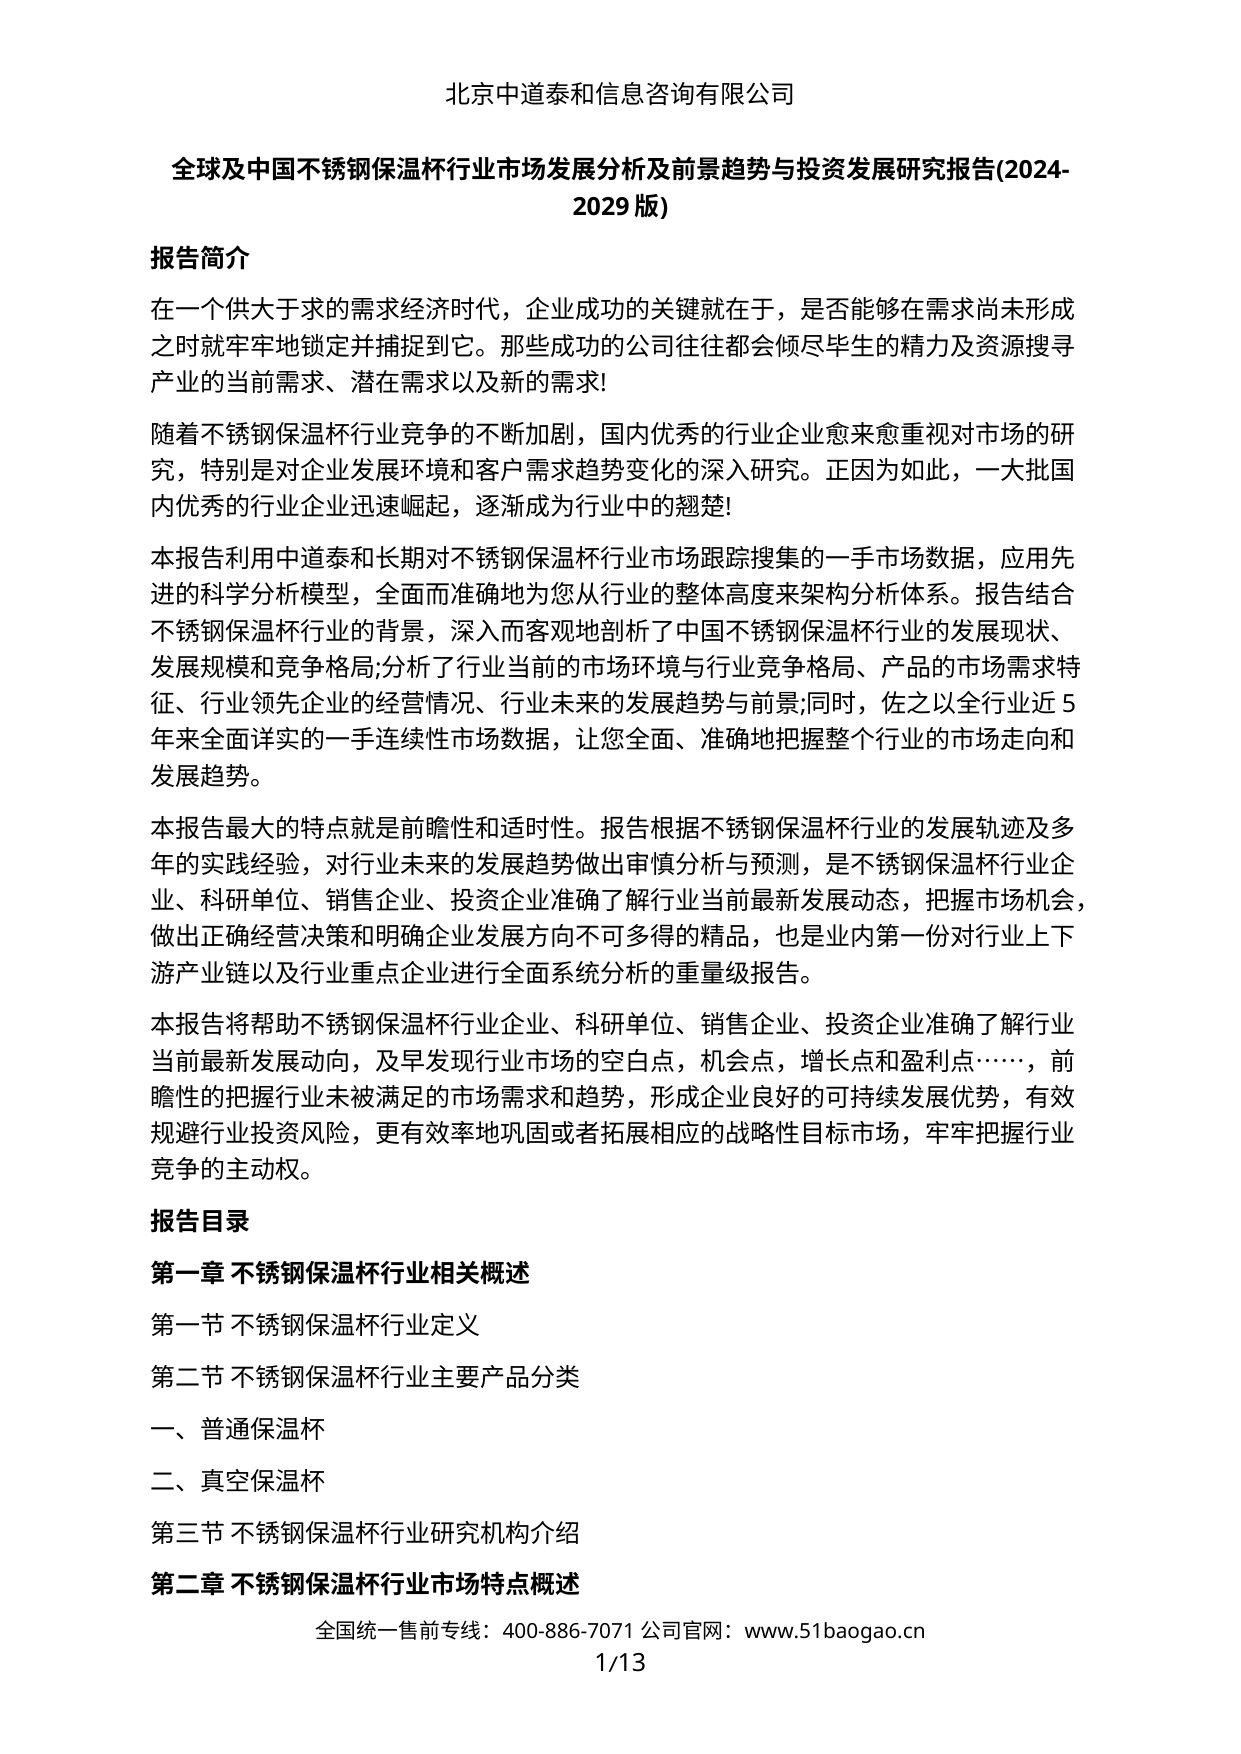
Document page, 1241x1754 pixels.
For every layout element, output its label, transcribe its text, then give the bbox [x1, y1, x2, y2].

text 在一个供大于求的需求经济时代，企业成功的关键就在于，是否能够在需求尚未形成之时就牢牢地锁定并捕捉到它。那些成功的公司往往都会倾尽毕生的精力及资源搜寻产业的当前需求、潜在需求以及新的需求! [150, 290, 1090, 399]
text 第一节 不锈钢保温杯行业定义 [150, 1306, 1090, 1342]
text 本报告利用中道泰和长期对不锈钢保温杯行业市场跟踪搜集的一手市场数据，应用先进的科学分析模型，全面而准确地为您从行业的整体高度来架构分析体系。报告结合不锈钢保温杯行业的背景，深入而客观地剖析了中国不锈钢保温杯行业的发展现状、发展规模和竞争格局;分析了行业当前的市场环境与行业竞争格局、产品的市场需求特征、行业领先企业的经营情况、行业未来的发展趋势与前景;同时，佐之以全行业近5年来全面详实的一手连续性市场数据，让您全面、准确地把握整个行业的市场走向和发展趋势。 [150, 539, 1090, 792]
text 随着不锈钢保温杯行业竞争的不断加剧，国内优秀的行业企业愈来愈重视对市场的研究，特别是对企业发展环境和客户需求趋势变化的深入研究。正因为如此，一大批国内优秀的行业企业迅速崛起，逐渐成为行业中的翘楚! [150, 414, 1090, 523]
text 报告简介 [150, 238, 1090, 274]
text 本报告将帮助不锈钢保温杯行业企业、科研单位、销售企业、投资企业准确了解行业当前最新发展动向，及早发现行业市场的空白点，机会点，增长点和盈利点……，前瞻性的把握行业未被满足的市场需求和趋势，形成企业良好的可持续发展优势，有效规避行业投资风险，更有效率地巩固或者拓展相应的战略性目标市场，牢牢把握行业竞争的主动权。 [150, 1005, 1090, 1186]
text 一、普通保温杯 [150, 1409, 1090, 1446]
text 本报告最大的特点就是前瞻性和适时性。报告根据不锈钢保温杯行业的发展轨迹及多年的实践经验，对行业未来的发展趋势做出审慎分析与预测，是不锈钢保温杯行业企业、科研单位、销售企业、投资企业准确了解行业当前最新发展动态，把握市场机会，做出正确经营决策和明确企业发展方向不可多得的精品，也是业内第一份对行业上下游产业链以及行业重点企业进行全面系统分析的重量级报告。 [150, 808, 1090, 989]
text 第一章 不锈钢保温杯行业相关概述 [150, 1254, 1090, 1290]
text 报告目录 [150, 1202, 1090, 1238]
text 第三节 不锈钢保温杯行业研究机构介绍 [150, 1513, 1090, 1549]
text 第二章 不锈钢保温杯行业市场特点概述 [150, 1565, 1090, 1601]
text 第二节 不锈钢保温杯行业主要产品分类 [150, 1357, 1090, 1394]
text 全球及中国不锈钢保温杯行业市场发展分析及前景趋势与投资发展研究报告(2024-2029版) [150, 150, 1090, 222]
text 二、真空保温杯 [150, 1461, 1090, 1497]
